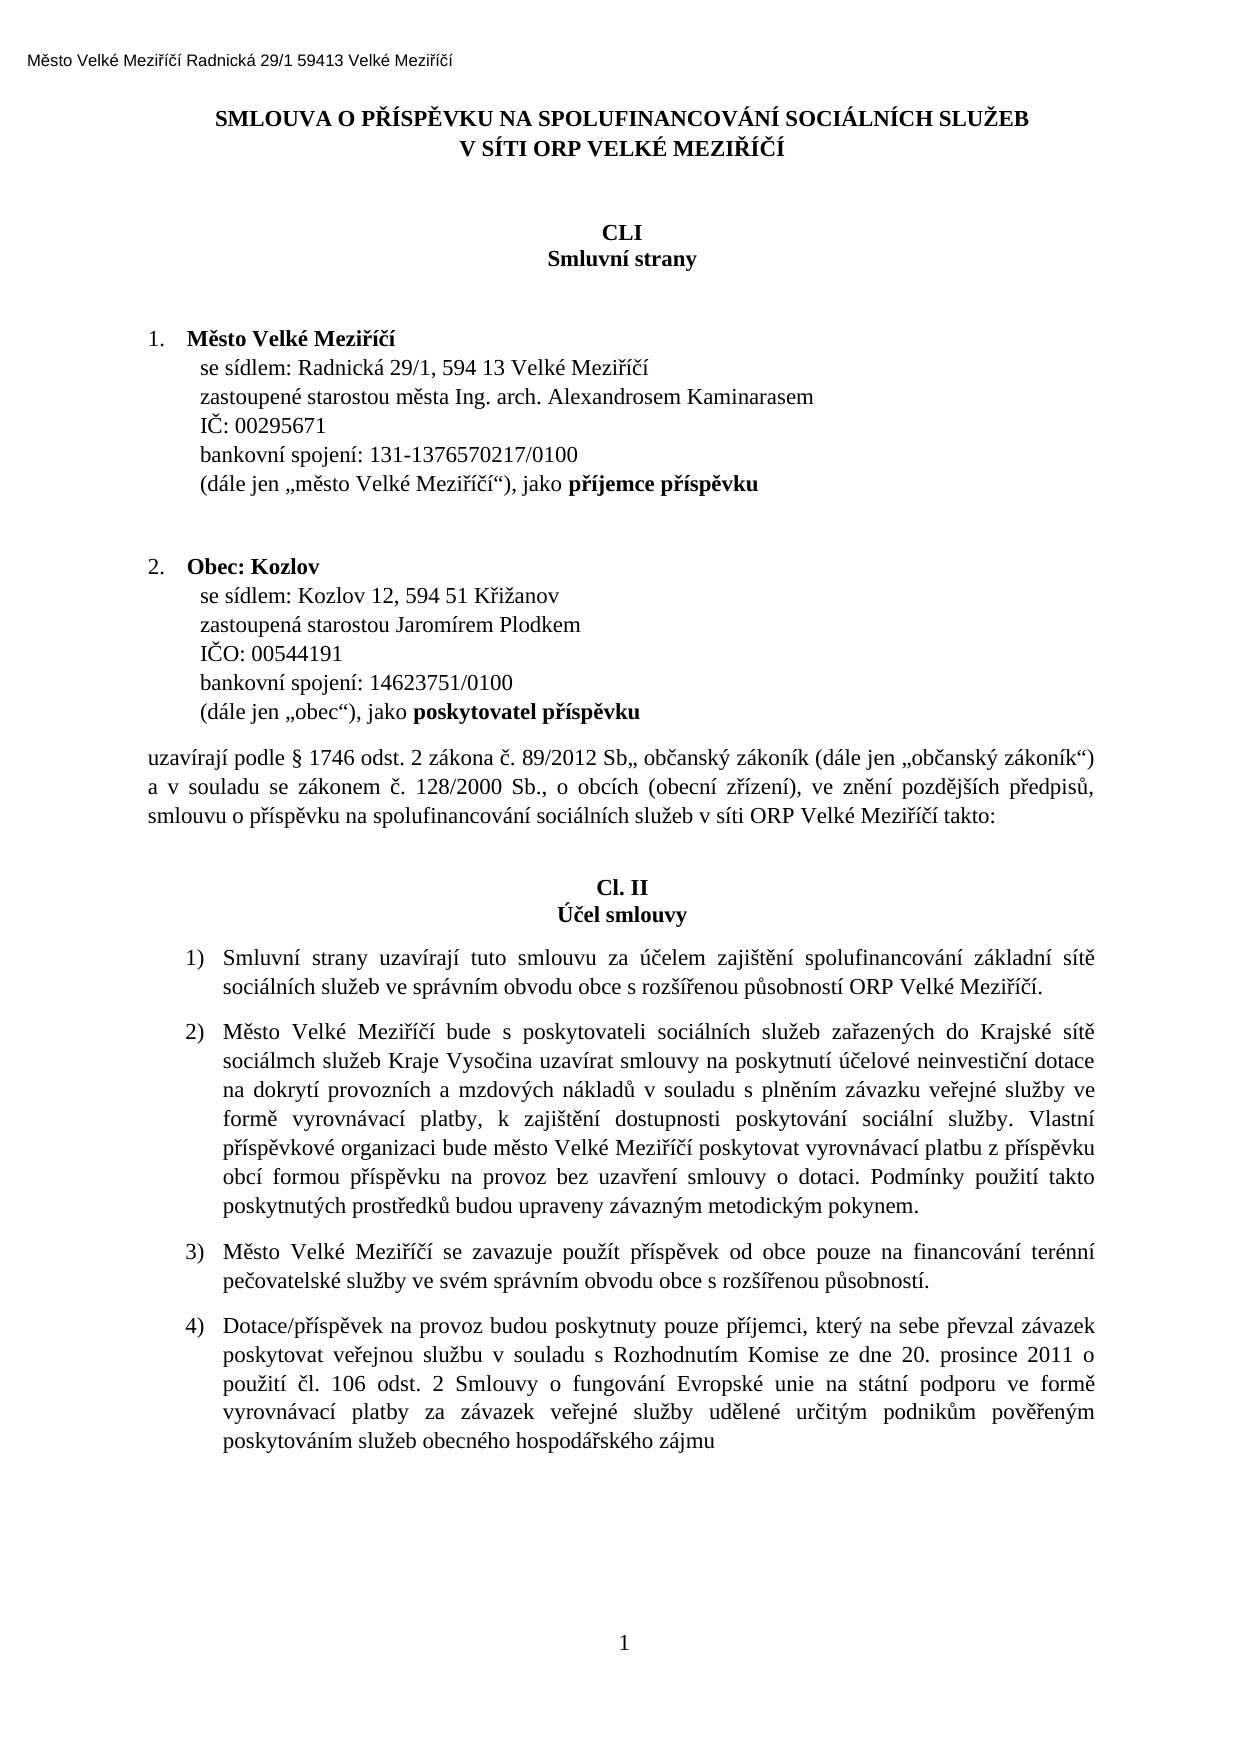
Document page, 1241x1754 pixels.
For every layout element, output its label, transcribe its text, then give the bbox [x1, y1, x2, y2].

list Město Velké Meziříčí se zavazuje použít příspěvek od obce pouze na financování terénní pečovatelské služby ve svém správním obvodu obce s rozšířenou působností. [185, 1238, 1096, 1293]
text bankovní spojení: 14623751/0100 [148, 669, 1096, 696]
text zastoupené starostou města Ing. arch. Alexandrosem Kaminarasem [148, 383, 1096, 410]
text uzavírají podle § 1746 odst. 2 zákona č. 89/2012 Sb„ občanský zákoník (dále jen „občanský zákoník“) a v souladu se zákonem č. 128/2000 Sb., o obcích (obecní zřízení), ve znění pozdějších předpisů, smlouvu o příspěvku na spolufinancování sociálních služeb v síti ORP Velké Meziříčí takto: [148, 744, 1096, 828]
text IČ: 00295671 [148, 412, 1096, 439]
list Obec: Kozlov [148, 553, 1096, 580]
text IČO: 00544191 [148, 640, 1096, 667]
text se sídlem: Kozlov 12, 594 51 Křižanov [148, 582, 1096, 609]
text Účel smlouvy [148, 901, 1096, 927]
text Smluvní strany [148, 245, 1096, 271]
text zastoupená starostou Jaromírem Plodkem [148, 611, 1096, 638]
list Dotace/příspěvek na provoz budou poskytnuty pouze příjemci, který na sebe převzal závazek poskytovat veřejnou službu v souladu s Rozhodnutím Komise ze dne 20. prosince 2011 o použití čl. 106 odst. 2 Smlouvy o fungování Evropské unie na státní podporu ve formě vyrovnávací platby za závazek veřejné služby udělené určitým podnikům pověřeným poskytováním služeb obecného hospodářského zájmu [185, 1312, 1096, 1453]
text CLI [148, 219, 1096, 245]
text (dále jen „obec“), jako poskytovatel příspěvku [148, 698, 1096, 724]
text (dále jen „město Velké Meziříčí“), jako příjemce příspěvku [148, 470, 1096, 497]
text Město Velké Meziříčí Radnická 29/1 59413 Velké Meziříčí [27, 51, 1096, 70]
text SMLOUVA O PŘÍSPĚVKU NA SPOLUFINANCOVÁNÍ SOCIÁLNÍCH SLUŽEB V SÍTI ORP VELKÉ MEZIŘÍČÍ [148, 106, 1096, 161]
text se sídlem: Radnická 29/1, 594 13 Velké Meziříčí [148, 354, 1096, 381]
text Cl. II [148, 874, 1096, 901]
list Smluvní strany uzavírají tuto smlouvu za účelem zajištění spolufinancování základní sítě sociálních služeb ve správním obvodu obce s rozšířenou působností ORP Velké Meziříčí. [185, 944, 1096, 999]
list Město Velké Meziříčí [148, 326, 1096, 352]
text bankovní spojení: 131-1376570217/0100 [148, 441, 1096, 468]
list Město Velké Meziříčí bude s poskytovateli sociálních služeb zařazených do Krajské sítě sociálmch služeb Kraje Vysočina uzavírat smlouvy na poskytnutí účelové neinvestiční dotace na dokrytí provozních a mzdových nákladů v souladu s plněním závazku veřejné služby ve formě vyrovnávací platby, k zajištění dostupnosti poskytování sociální služby. Vlastní příspěvkové organizaci bude město Velké Meziříčí poskytovat vyrovnávací platbu z příspěvku obcí formou příspěvku na provoz bez uzavření smlouvy o dotaci. Podmínky použití takto poskytnutých prostředků budou upraveny závazným metodickým pokynem. [185, 1018, 1096, 1218]
